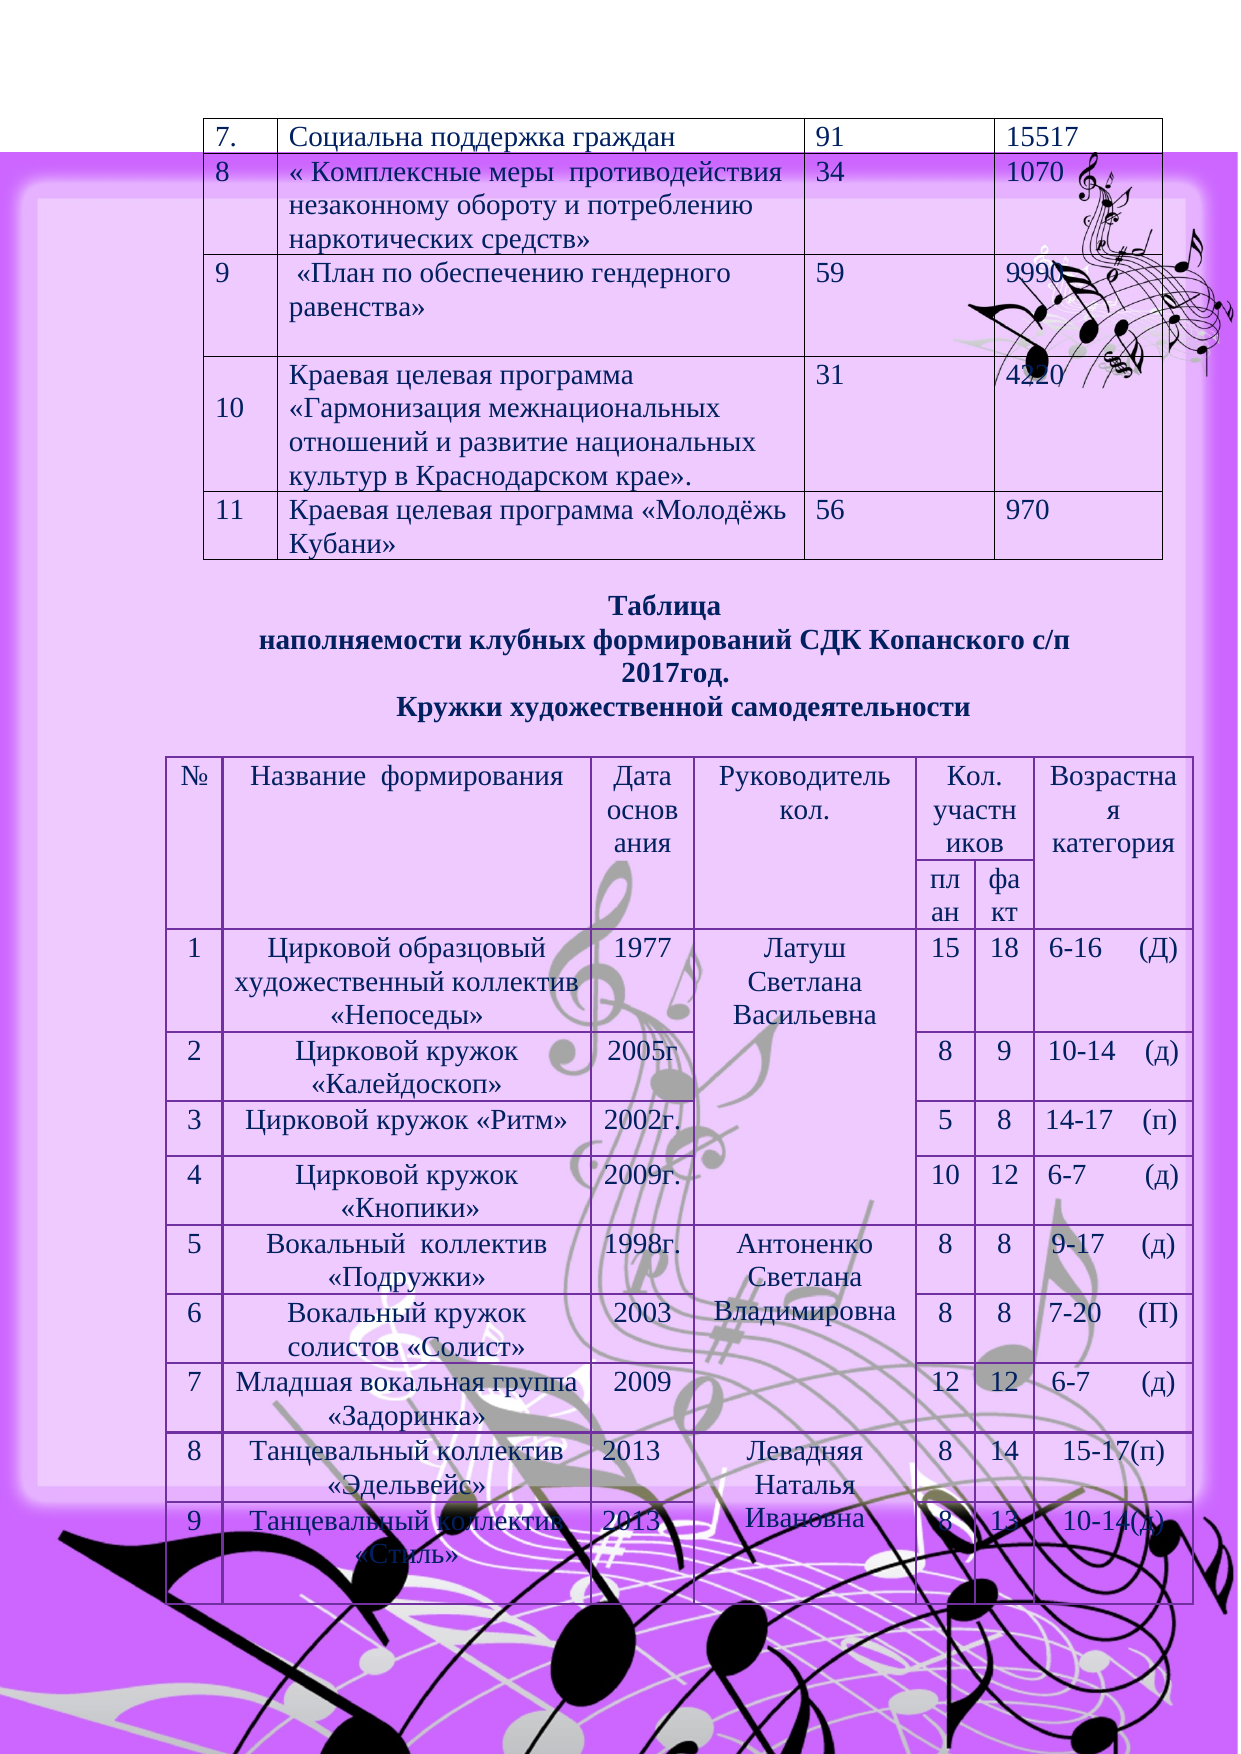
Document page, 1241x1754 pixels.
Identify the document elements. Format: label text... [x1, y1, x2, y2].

table_cell 8 [167, 1434, 221, 1501]
table_cell «План по обеспечению гендерного равенства» [278, 255, 804, 356]
table_cell 4220 [995, 357, 1162, 491]
table_cell 9 [167, 1503, 221, 1603]
table_cell 8 [917, 1503, 974, 1603]
table_cell 1977 [592, 930, 693, 1031]
table_cell 14-17 (п) [1035, 1102, 1192, 1155]
table_cell « Комплексные меры противодействия незаконному обороту и потреблению наркотических средств» [278, 154, 804, 254]
table_header Название формирования [224, 758, 590, 928]
text 2017год. [177, 656, 1152, 689]
table_cell 7. [204, 119, 277, 153]
table_cell 3 [167, 1102, 221, 1155]
table_cell 2013 [592, 1503, 693, 1603]
table_cell 9990 [995, 255, 1162, 356]
table_cell 13 [976, 1503, 1033, 1603]
table_cell Краевая целевая программа «Гармонизация межнациональных отношений и развитие национальных культур в Краснодарском крае». [278, 357, 804, 491]
table_cell Антоненко Светлана Владимировна [695, 1226, 915, 1431]
table_cell Вокальный коллектив «Подружки» [224, 1226, 590, 1293]
table_cell 2009г. [592, 1157, 693, 1224]
table_cell 15517 [995, 119, 1162, 153]
table_cell 10 [204, 357, 277, 491]
table_cell 1070 [995, 154, 1162, 254]
table_cell Социальна поддержка граждан [278, 119, 804, 153]
table_cell 10 [917, 1157, 974, 1224]
table_cell 91 [805, 119, 994, 153]
table_cell 9 [976, 1033, 1033, 1100]
table_cell факт [976, 861, 1033, 928]
table_cell 31 [805, 357, 994, 491]
table_cell 8 [976, 1295, 1033, 1362]
table_cell 11 [204, 492, 277, 559]
table_cell Цирковой образцовый художественный коллектив «Непоседы» [224, 930, 590, 1031]
picture [0, 152, 1238, 1754]
table_cell 34 [805, 154, 994, 254]
table_cell 5 [167, 1226, 221, 1293]
table_cell 9 [204, 255, 277, 356]
table_cell Цирковой кружок «Кнопики» [224, 1157, 590, 1224]
table_cell 12 [917, 1364, 974, 1431]
table_cell 1 [167, 930, 221, 1031]
table_cell план [917, 861, 974, 928]
table_cell Танцевальный коллектив «Стиль» [224, 1503, 590, 1603]
table_cell 18 [976, 930, 1033, 1031]
table_cell 12 [976, 1157, 1033, 1224]
table_cell 5 [917, 1102, 974, 1155]
table_header Кол. участников [917, 758, 1033, 859]
table_cell 8 [917, 1295, 974, 1362]
table_cell 59 [805, 255, 994, 356]
table_cell 7-20 (П) [1035, 1295, 1192, 1362]
table_cell Левадняя Наталья Ивановна [695, 1434, 915, 1603]
table_cell 15-17(п) [1035, 1434, 1192, 1501]
table_cell 6 [167, 1295, 221, 1362]
table_cell Танцевальный коллектив «Эдельвейс» [224, 1434, 590, 1501]
table_header Дата основания [592, 758, 693, 928]
table_header Руководитель кол. [695, 758, 915, 928]
table_cell 56 [805, 492, 994, 559]
table_cell 14 [976, 1434, 1033, 1501]
table_cell 7 [167, 1364, 221, 1431]
table_cell Краевая целевая программа «Молодёжь Кубани» [278, 492, 804, 559]
table_cell Младшая вокальная группа «Задоринка» [224, 1364, 590, 1431]
table_cell 9-17 (д) [1035, 1226, 1192, 1293]
table_cell 10-14(д) [1035, 1503, 1192, 1603]
table_cell 8 [917, 1434, 974, 1501]
table_cell 15 [917, 930, 974, 1031]
table_cell 12 [976, 1364, 1033, 1431]
table_cell 8 [204, 154, 277, 254]
table_cell 6-7 (д) [1035, 1157, 1192, 1224]
table_cell 8 [917, 1226, 974, 1293]
table_cell 6-7 (д) [1035, 1364, 1192, 1431]
text наполняемости клубных формирований СДК Копанского с/п [177, 622, 1152, 656]
table_cell 8 [976, 1102, 1033, 1155]
table_cell 2002г. [592, 1102, 693, 1155]
table_header Возрастная категория [1035, 758, 1192, 928]
table_cell 2 [167, 1033, 221, 1100]
table_cell 2013 [592, 1434, 693, 1501]
text Таблица [177, 588, 1152, 622]
table_cell 6-16 (Д) [1035, 930, 1192, 1031]
table_cell 8 [917, 1033, 974, 1100]
table_cell Цирковой кружок «Калейдоскоп» [224, 1033, 590, 1100]
table_cell 2003 [592, 1295, 693, 1362]
table_cell 4 [167, 1157, 221, 1224]
table_cell 2009 [592, 1364, 693, 1431]
table_header № [167, 758, 221, 928]
table_cell 8 [976, 1226, 1033, 1293]
table_cell 970 [995, 492, 1162, 559]
table_cell 2005г [592, 1033, 693, 1100]
table_cell Вокальный кружок солистов «Солист» [224, 1295, 590, 1362]
table_cell 10-14 (д) [1035, 1033, 1192, 1100]
table_cell 1998г. [592, 1226, 693, 1293]
text Кружки художественной самодеятельности [177, 689, 1152, 723]
table_cell Цирковой кружок «Ритм» [224, 1102, 590, 1155]
table_cell Латуш Светлана Васильевна [695, 930, 915, 1224]
